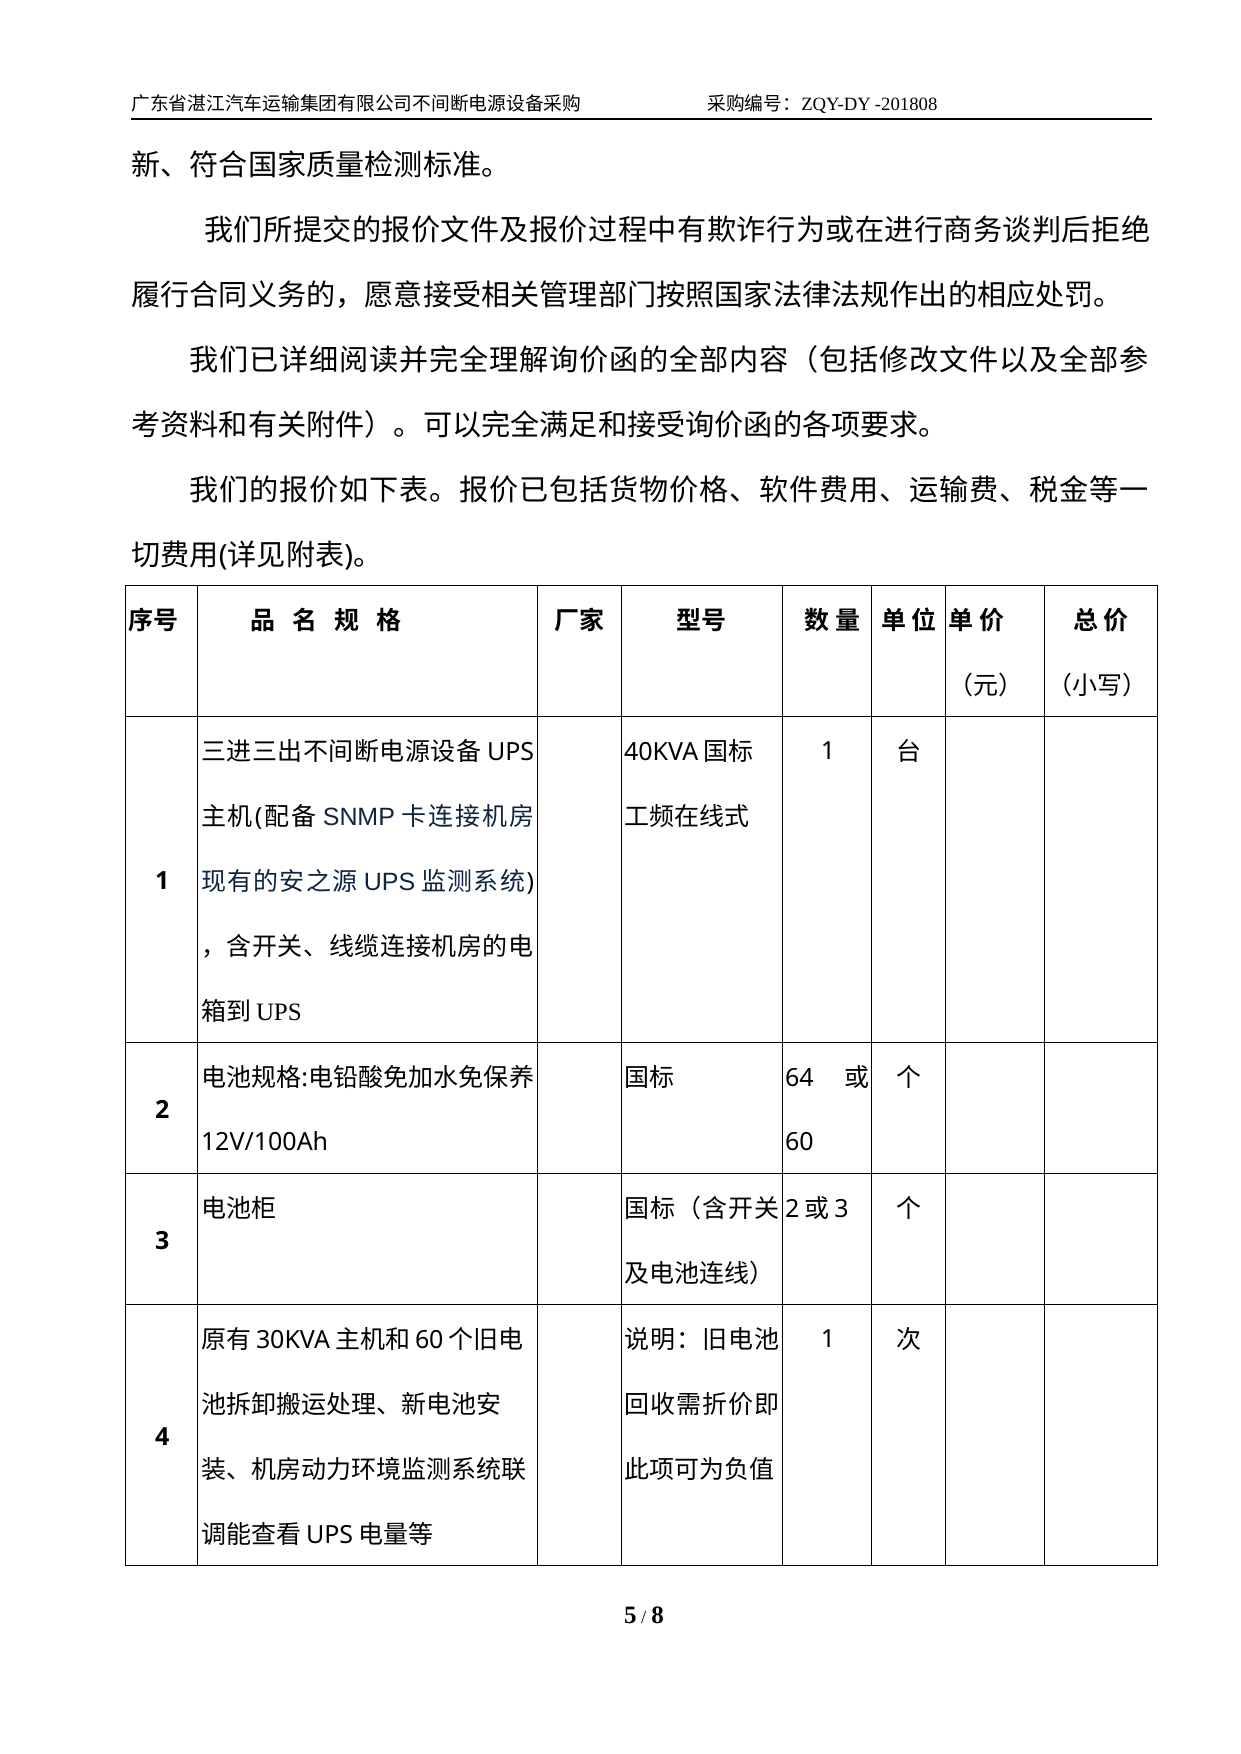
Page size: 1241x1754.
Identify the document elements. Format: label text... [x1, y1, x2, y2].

table_header 总 价 （小写） [1045, 586, 1157, 716]
table_cell 电池规格:电铅酸免加水免保养12V/100Ah [198, 1043, 537, 1173]
table_cell 国标（含开关及电池连线） [622, 1174, 782, 1304]
table_cell 1 [783, 717, 871, 1042]
text 我们的报价如下表。报价已包括货物价格、软件费用、运输费、税金等一切费用(详见附表)。 [131, 455, 1152, 585]
table_cell [538, 1043, 621, 1173]
table_cell [1045, 1043, 1157, 1173]
table_header 厂家 [538, 586, 621, 716]
table_cell [946, 1174, 1044, 1304]
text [131, 130, 1152, 195]
table_header 品 名 规 格 [198, 586, 537, 716]
table_cell 电池柜 [198, 1174, 537, 1304]
table_cell 1 [126, 717, 197, 1042]
table_cell 个 [872, 1174, 945, 1304]
table_header 序号 [126, 586, 197, 716]
table_cell 次 [872, 1305, 945, 1565]
table_cell 40KVA国标 工频在线式 [622, 717, 782, 1042]
table_cell [946, 1043, 1044, 1173]
table_cell 原有30KVA主机和60个旧电池拆卸搬运处理、新电池安装、机房动力环境监测系统联调能查看UPS电量等 [198, 1305, 537, 1565]
table_cell 三进三出不间断电源设备UPS主机(配备SNMP卡连接机房现有的安之源UPS监测系统) ，含开关、线缆连接机房的电箱到UPS [198, 717, 537, 1042]
table_cell 64或60 [783, 1043, 871, 1173]
table_cell 台 [872, 717, 945, 1042]
table_cell 2或3 [783, 1174, 871, 1304]
table_cell [1045, 1305, 1157, 1565]
table_cell [946, 1305, 1044, 1565]
table_header 单 位 [872, 586, 945, 716]
table_header 型号 [622, 586, 782, 716]
table_cell [538, 717, 621, 1042]
table_cell 个 [872, 1043, 945, 1173]
table_cell 3 [126, 1174, 197, 1304]
table_cell 2 [126, 1043, 197, 1173]
text 我们已详细阅读并完全理解询价函的全部内容（包括修改文件以及全部参考资料和有关附件）。可以完全满足和接受询价函的各项要求。 [131, 325, 1152, 455]
table_header 单 价 （元） [946, 586, 1044, 716]
table_cell 说明：旧电池回收需折价即此项可为负值 [622, 1305, 782, 1565]
table_cell [1045, 1174, 1157, 1304]
table_header 数 量 [783, 586, 871, 716]
table_cell [538, 1174, 621, 1304]
table_cell [946, 717, 1044, 1042]
table_cell 4 [126, 1305, 197, 1565]
text 我们所提交的报价文件及报价过程中有欺诈行为或在进行商务谈判后拒绝履行合同义务的，愿意接受相关管理部门按照国家法律法规作出的相应处罚。 [131, 195, 1152, 325]
table_cell 1 [783, 1305, 871, 1565]
table_cell [538, 1305, 621, 1565]
table_cell 国标 [622, 1043, 782, 1173]
table_cell [1045, 717, 1157, 1042]
